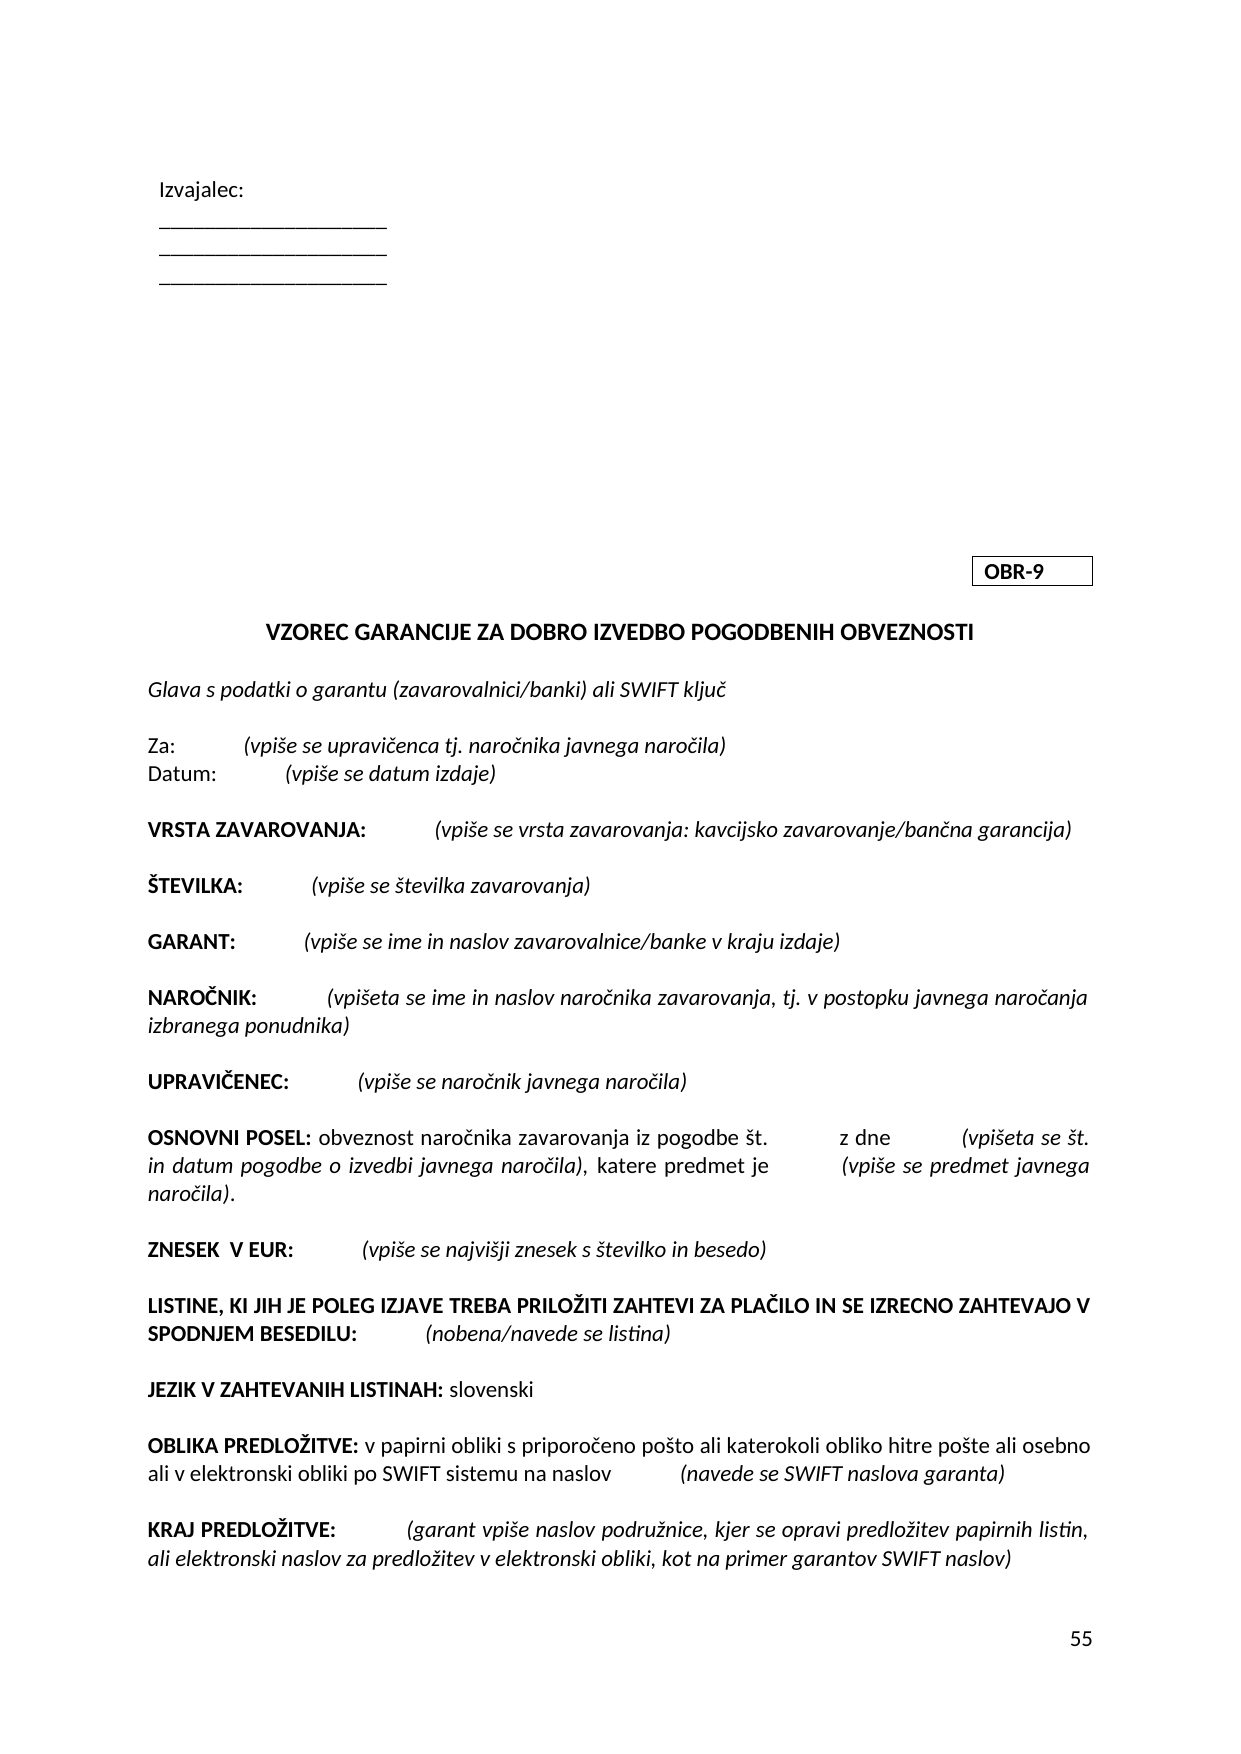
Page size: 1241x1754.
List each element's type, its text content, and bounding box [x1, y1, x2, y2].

text OSNOVNI POSEL: obveznost naročnika zavarovanja iz pogodbe št. z dne (vpišeta se št. in datum pogodbe o izvedbi javnega naročila), katere predmet je (vpiše se predmet javnega naročila). [148, 1123, 1093, 1207]
text NAROČNIK: (vpišeta se ime in naslov naročnika zavarovanja, tj. v postopku javnega naročanja izbranega ponudnika) [148, 983, 1093, 1039]
text Za: (vpiše se upravičenca tj. naročnika javnega naročila) [148, 731, 1093, 759]
text LISTINE, KI JIH JE POLEG IZJAVE TREBA PRILOŽITI ZAHTEVI ZA PLAČILO IN SE IZRECNO ZAHTEVAJO V SPODNJEM BESEDILU: (nobena/navede se listina) [148, 1291, 1093, 1347]
text UPRAVIČENEC: (vpiše se naročnik javnega naročila) [148, 1067, 1093, 1095]
text OBLIKA PREDLOŽITVE: v papirni obliki s priporočeno pošto ali katerokoli obliko hitre pošte ali osebno ali v elektronski obliki po SWIFT sistemu na naslov (navede se SWIFT naslova garanta) [148, 1432, 1093, 1488]
text ŠTEVILKA: (vpiše se številka zavarovanja) [148, 871, 1093, 899]
text Datum: (vpiše se datum izdaje) [148, 759, 1093, 787]
text JEZIK V ZAHTEVANIH LISTINAH: slovenski [148, 1376, 1093, 1403]
subtitle VZOREC GARANCIJE ZA DOBRO IZVEDBO POGODBENIH OBVEZNOSTI [148, 616, 1093, 647]
text KRAJ PREDLOŽITVE: (garant vpiše naslov podružnice, kjer se opravi predložitev papirnih listin, ali elektronski naslov za predložitev v elektronski obliki, kot na primer garantov SWIFT naslov) [148, 1516, 1093, 1572]
text GARANT: (vpiše se ime in naslov zavarovalnice/banke v kraju izdaje) [148, 927, 1093, 955]
table_header Izvajalec: ____________________ ____________________ ____________________ [148, 176, 620, 288]
text Glava s podatki o garantu (zavarovalnici/banki) ali SWIFT ključ [148, 675, 1093, 703]
text ZNESEK V EUR: (vpiše se najvišji znesek s številko in besedo) [148, 1235, 1093, 1263]
text VRSTA ZAVAROVANJA: (vpiše se vrsta zavarovanja: kavcijsko zavarovanje/bančna garancija) [148, 815, 1093, 843]
table_header OBR-9 [973, 557, 1092, 585]
